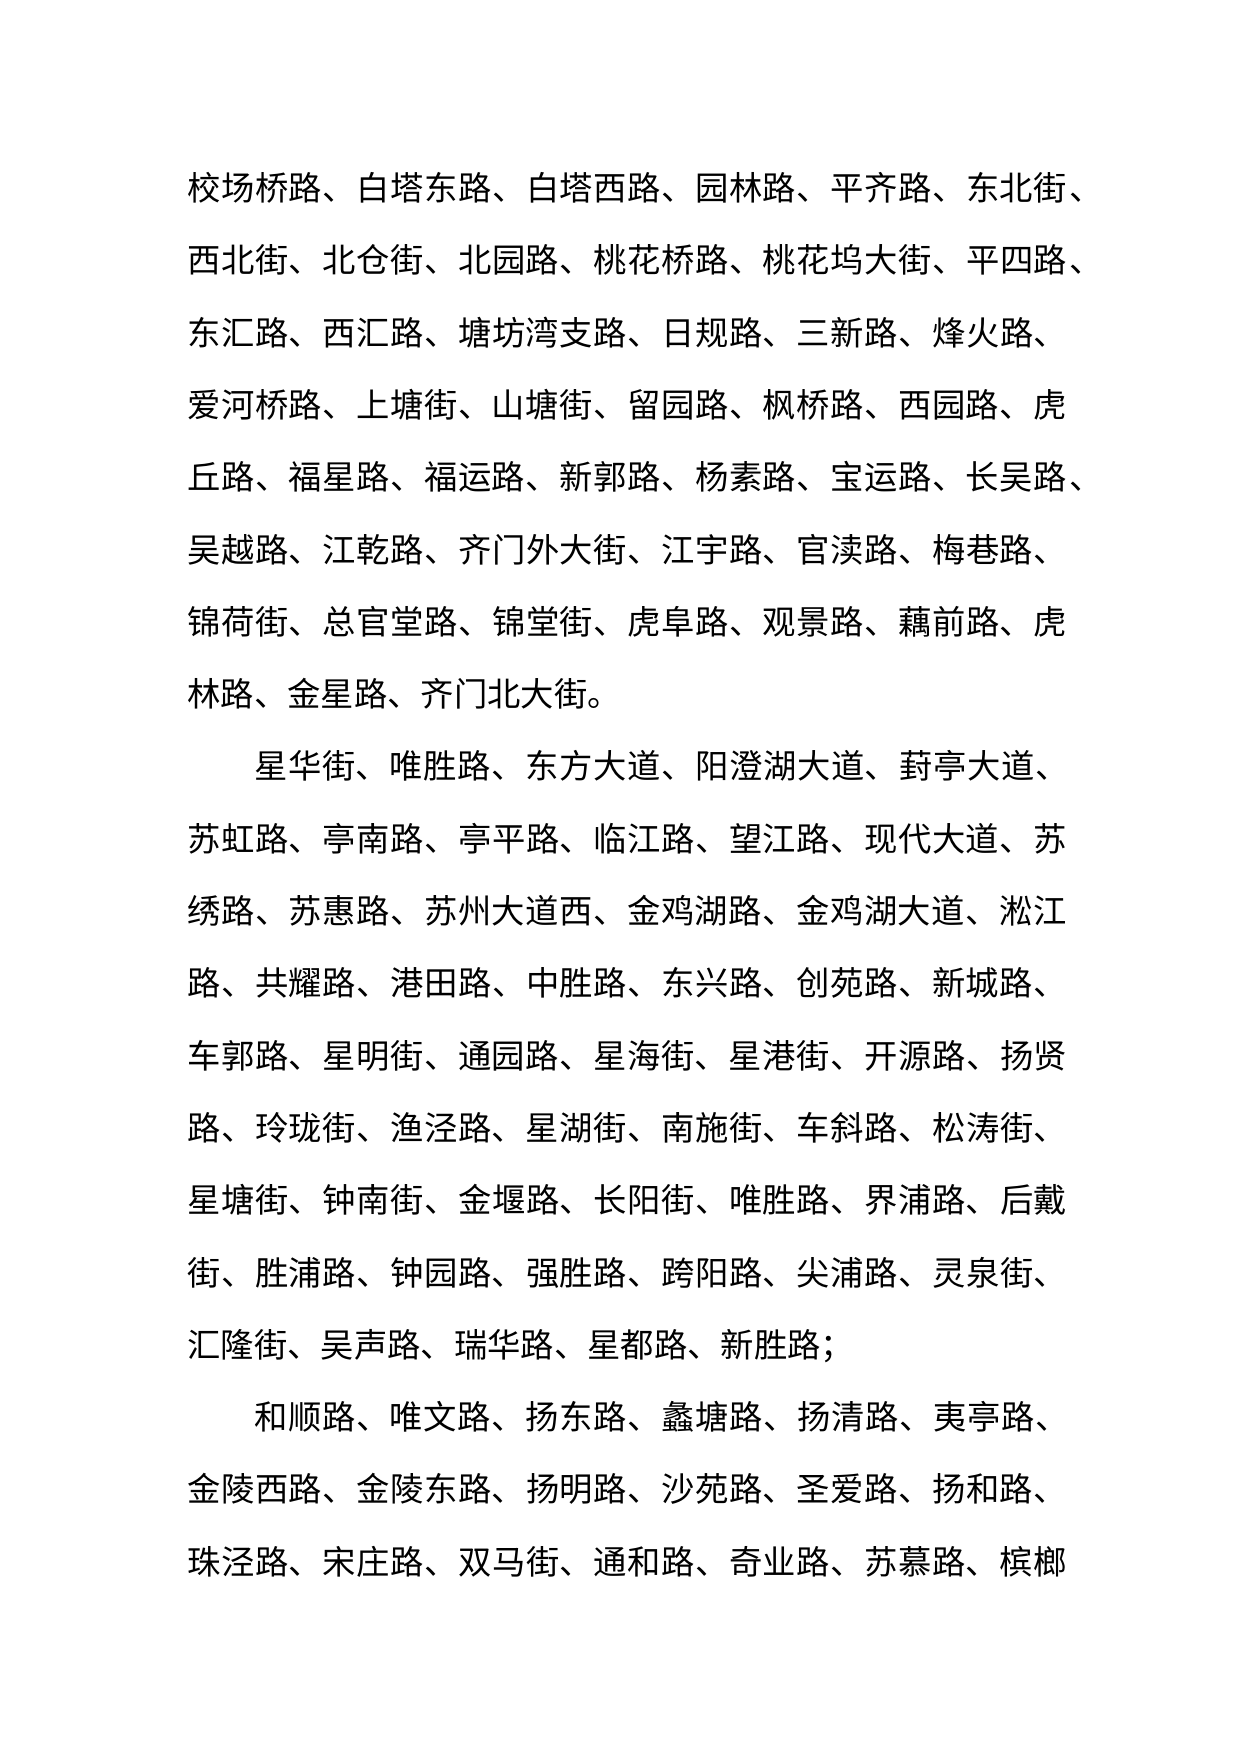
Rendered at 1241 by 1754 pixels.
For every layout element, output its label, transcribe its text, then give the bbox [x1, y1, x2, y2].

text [187, 1391, 1069, 1584]
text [187, 162, 1069, 716]
text 星华街、唯胜路、东方大道、阳澄湖大道、葑亭大道、苏虹路、亭南路、亭平路、临江路、望江路、现代大道、苏绣路、苏惠路、苏州大道西、金鸡湖路、金鸡湖大道、淞江路、共耀路、港田路、中胜路、东兴路、创苑路、新城路、车郭路、星明街、通园路、星海街、星港街、开源路、扬贤路、玲珑街、渔泾路、星湖街、南施街、车斜路、松涛街、星塘街、钟南街、金堰路、长阳街、唯胜路、界浦路、后戴街、胜浦路、钟园路、强胜路、跨阳路、尖浦路、灵泉街、汇隆街、吴声路、瑞华路、星都路、新胜路； [187, 740, 1069, 1367]
